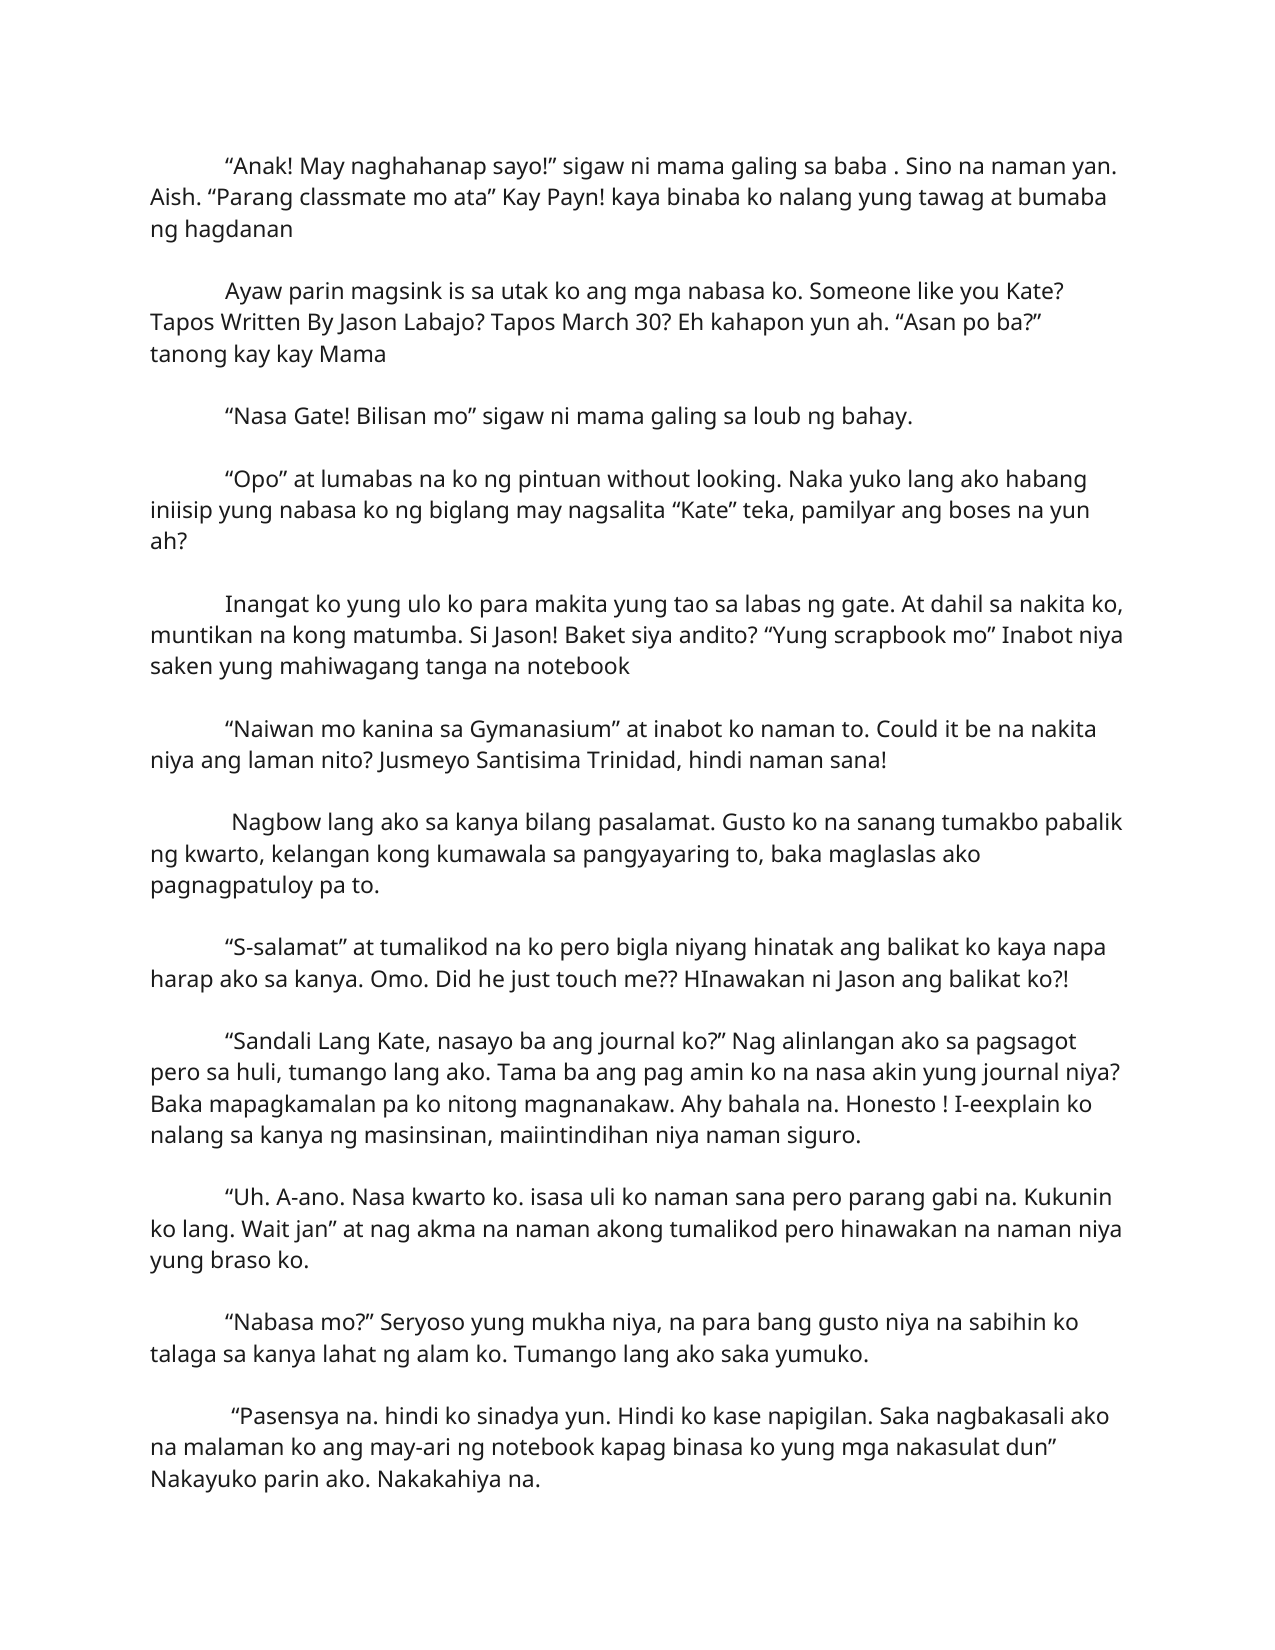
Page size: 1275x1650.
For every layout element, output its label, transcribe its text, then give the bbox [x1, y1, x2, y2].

text “Pasensya na. hindi ko sinadya yun. Hindi ko kase napigilan. Saka nagbakasali ako na malaman ko ang may-ari ng notebook kapag binasa ko yung mga nakasulat dun” Nakayuko parin ako. Nakakahiya na. [150, 1400, 1125, 1494]
text “Naiwan mo kanina sa Gymanasium” at inabot ko naman to. Could it be na nakita niya ang laman nito? Jusmeyo Santisima Trinidad, hindi naman sana! [150, 712, 1125, 775]
text “Uh. A-ano. Nasa kwarto ko. isasa uli ko naman sana pero parang gabi na. Kukunin ko lang. Wait jan” at nag akma na naman akong tumalikod pero hinawakan na naman niya yung braso ko. [150, 1181, 1125, 1275]
text “Nabasa mo?” Seryoso yung mukha niya, na para bang gusto niya na sabihin ko talaga sa kanya lahat ng alam ko. Tumango lang ako saka yumuko. [150, 1306, 1125, 1369]
text Inangat ko yung ulo ko para makita yung tao sa labas ng gate. At dahil sa nakita ko, muntikan na kong matumba. Si Jason! Baket siya andito? “Yung scrapbook mo” Inabot niya saken yung mahiwagang tanga na notebook [150, 587, 1125, 681]
text “Nasa Gate! Bilisan mo” sigaw ni mama galing sa loub ng bahay. [150, 400, 1125, 431]
text “S-salamat” at tumalikod na ko pero bigla niyang hinatak ang balikat ko kaya napa harap ako sa kanya. Omo. Did he just touch me?? HInawakan ni Jason ang balikat ko?! [150, 931, 1125, 994]
text “Anak! May naghahanap sayo!” sigaw ni mama galing sa baba . Sino na naman yan. Aish. “Parang classmate mo ata” Kay Payn! kaya binaba ko nalang yung tawag at bumaba ng hagdanan [150, 150, 1125, 244]
text Ayaw parin magsink is sa utak ko ang mga nabasa ko. Someone like you Kate? Tapos Written By Jason Labajo? Tapos March 30? Eh kahapon yun ah. “Asan po ba?” tanong kay kay Mama [150, 275, 1125, 369]
text “Opo” at lumabas na ko ng pintuan without looking. Naka yuko lang ako habang iniisip yung nabasa ko ng biglang may nagsalita “Kate” teka, pamilyar ang boses na yun ah? [150, 462, 1125, 556]
text Nagbow lang ako sa kanya bilang pasalamat. Gusto ko na sanang tumakbo pabalik ng kwarto, kelangan kong kumawala sa pangyayaring to, baka maglaslas ako pagnagpatuloy pa to. [150, 806, 1125, 900]
text “Sandali Lang Kate, nasayo ba ang journal ko?” Nag alinlangan ako sa pagsagot pero sa huli, tumango lang ako. Tama ba ang pag amin ko na nasa akin yung journal niya? Baka mapagkamalan pa ko nitong magnanakaw. Ahy bahala na. Honesto ! I-eexplain ko nalang sa kanya ng masinsinan, maiintindihan niya naman siguro. [150, 1025, 1125, 1150]
